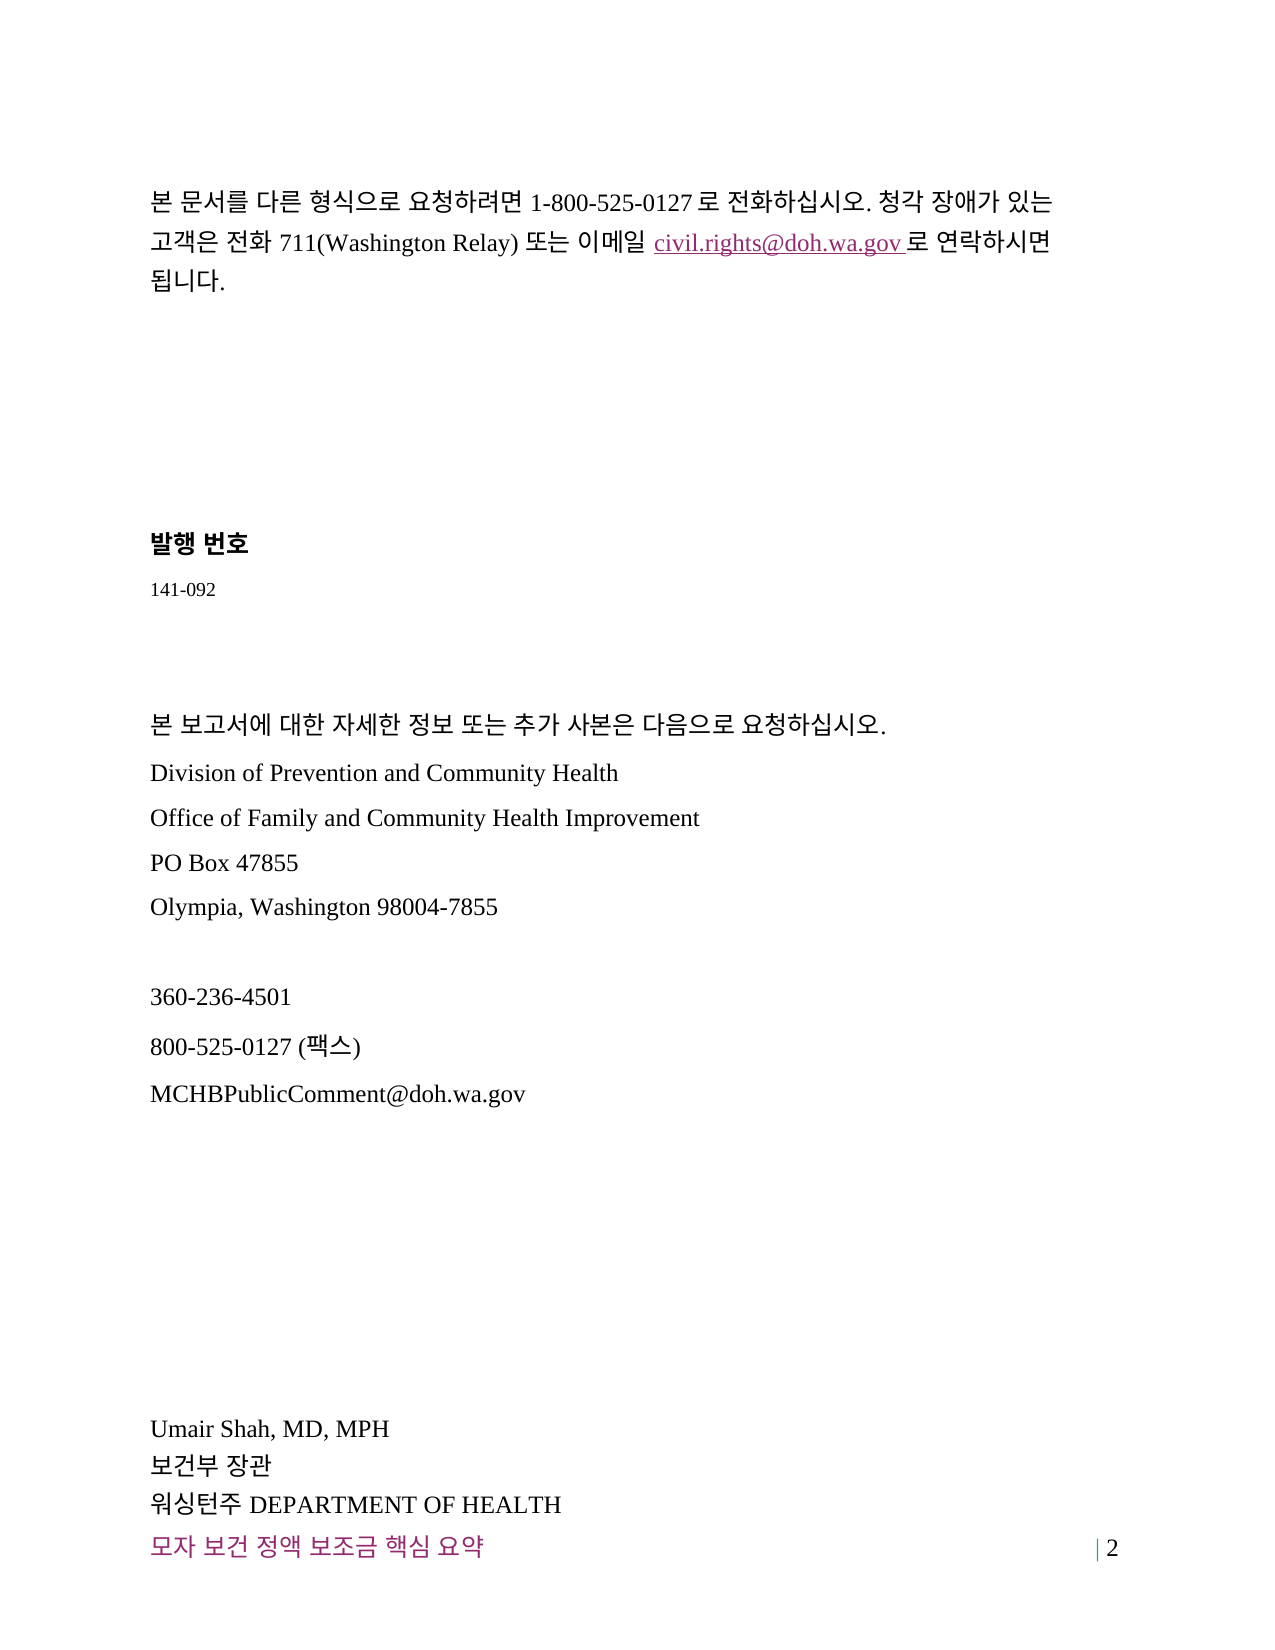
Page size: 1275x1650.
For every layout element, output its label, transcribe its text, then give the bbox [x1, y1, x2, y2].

text MCHBPublicComment@doh.wa.gov [150, 1079, 1125, 1108]
text PO Box 47855 [150, 848, 1125, 877]
text Olympia, Washington 98004-7855 [150, 892, 1125, 921]
text 본 문서를 다른 형식으로 요청하려면 1-800-525-0127로 전화하십시오. 청각 장애가 있는 고객은 전화 711(Washington Relay) 또는 이메일 civil.rights@doh.wa.gov로 연락하시면 됩니다. [150, 182, 1125, 298]
text Division of Prevention and Community Health [150, 758, 1125, 787]
text 보건부 장관 [150, 1446, 1125, 1482]
text 800-525-0127 (팩스) [150, 1027, 1125, 1063]
text Office of Family and Community Health Improvement [150, 803, 1125, 832]
text 발행 번호 [150, 525, 1125, 561]
text 본 보고서에 대한 자세한 정보 또는 추가 사본은 다음으로 요청하십시오. [150, 705, 1125, 742]
text 141-092 [150, 578, 1125, 601]
text 360-236-4501 [150, 982, 1125, 1011]
text Umair Shah, MD, MPH [150, 1414, 1125, 1443]
